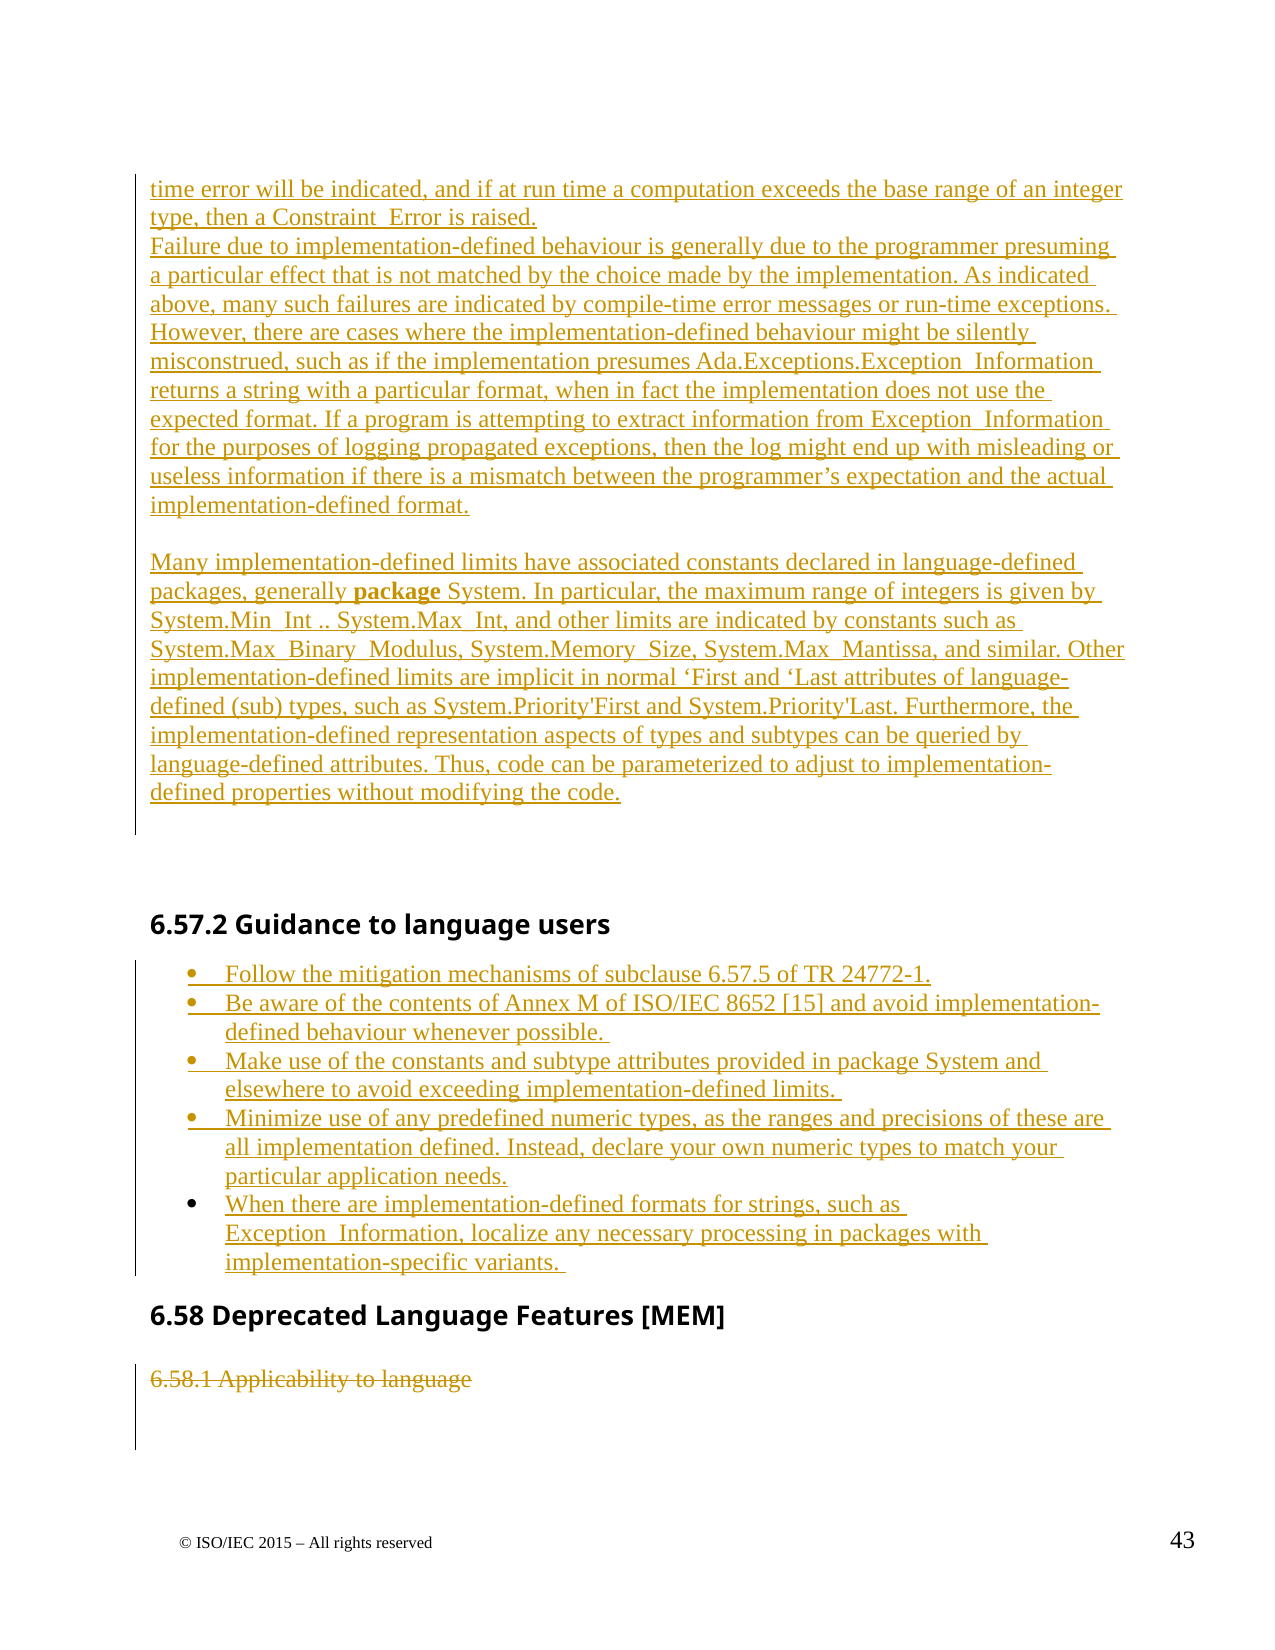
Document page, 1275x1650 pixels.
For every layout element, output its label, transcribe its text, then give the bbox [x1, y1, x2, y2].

subtitle 6.58 Deprecated Language Features [MEM] [150, 1297, 1125, 1333]
subtitle 6.57.2 Guidance to language users [150, 905, 1125, 942]
